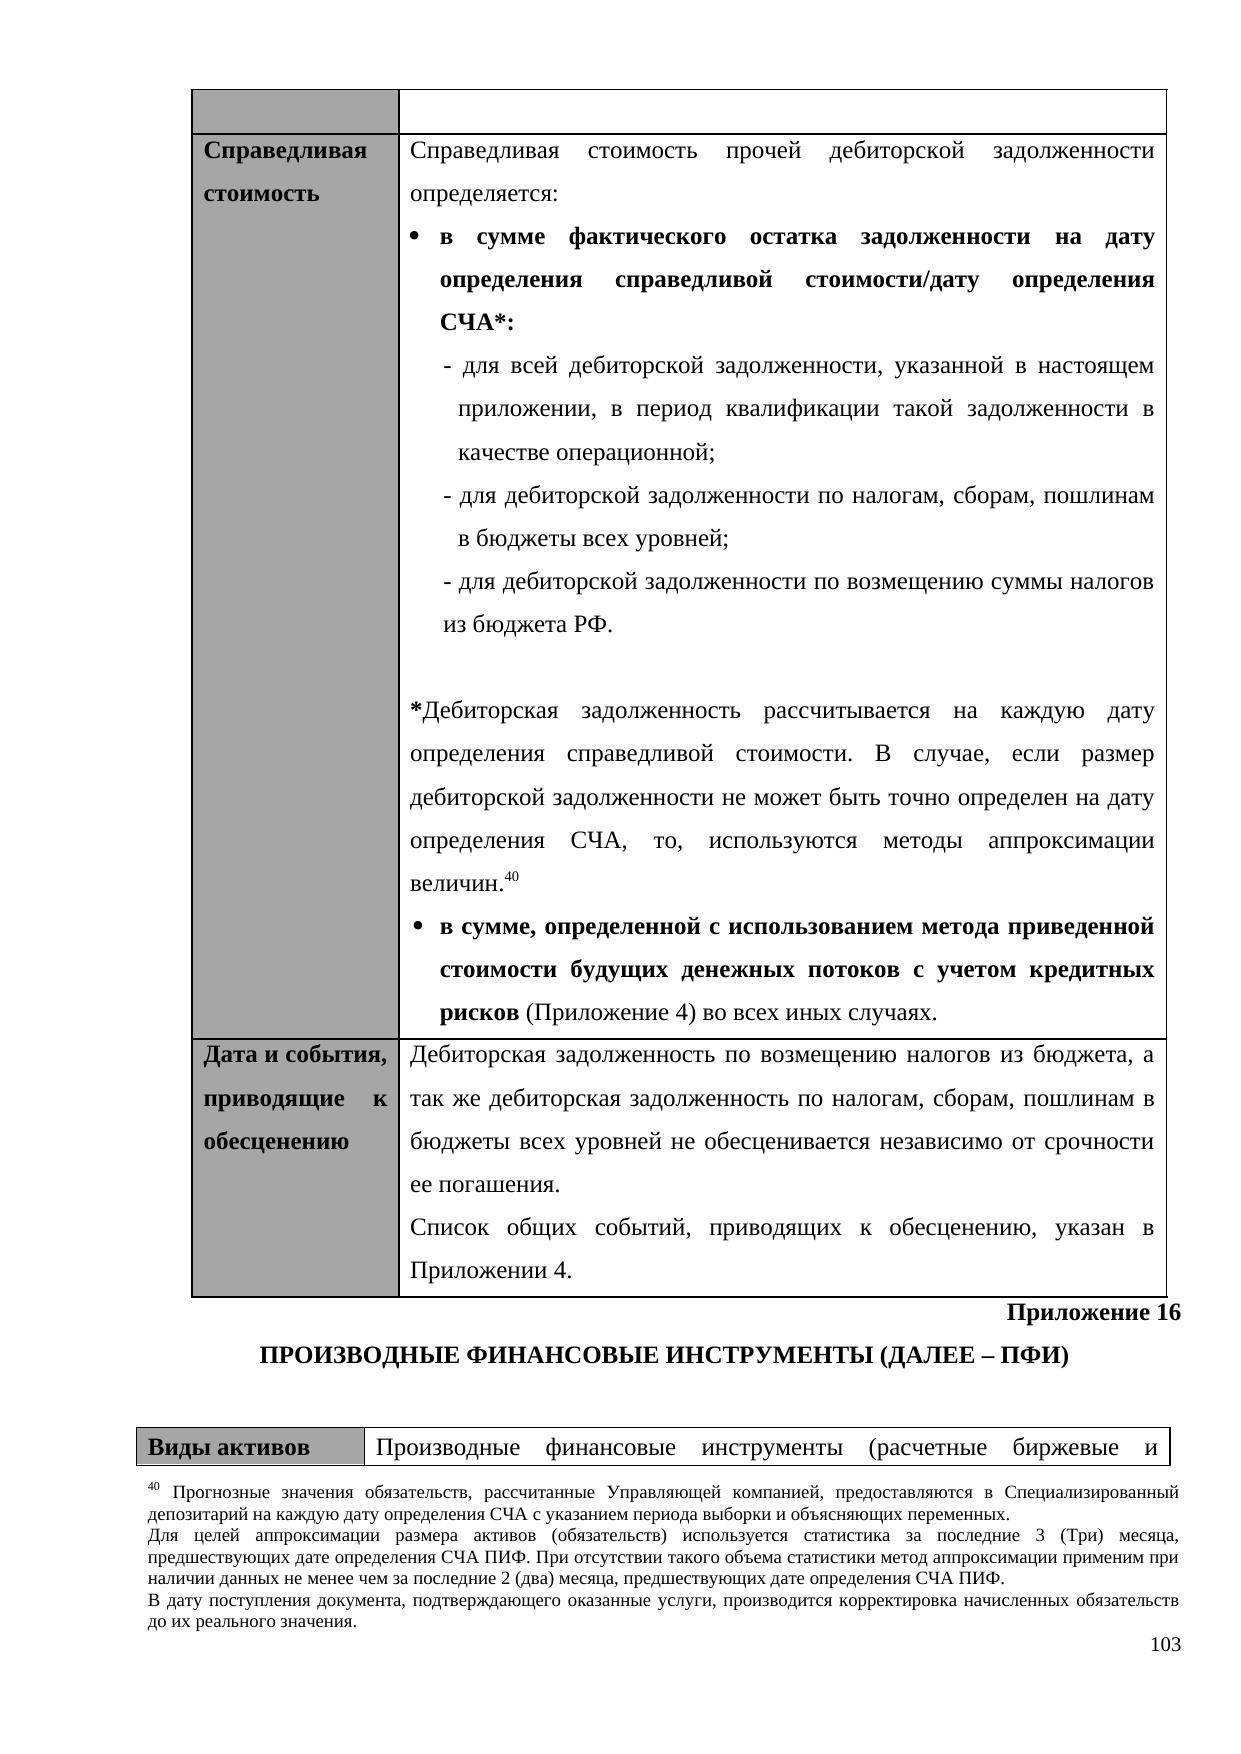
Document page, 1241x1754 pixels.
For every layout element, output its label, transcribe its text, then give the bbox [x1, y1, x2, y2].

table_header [365, 1428, 1169, 1464]
list ПРОИЗВОДНЫЕ ФИНАНСОВЫЕ ИНСТРУМЕНТЫ (ДАЛЕЕ – ПФИ) [148, 1341, 1181, 1369]
table_cell Справедливая стоимость прочей дебиторской задолженности определяется: в сумме фактического остатка задолженности на дату определения справедливой стоимости/дату определения СЧА*: - для всей дебиторской задолженности, указанной в настоящем приложении, в период квалификации такой задолженности в качестве операционной; - для дебиторской задолженности по налогам, сборам, пошлинам в бюджеты всех уровней; - для дебиторской задолженности по возмещению суммы налогов из бюджета РФ. *Дебиторская задолженность рассчитывается на каждую дату определения справедливой стоимости. В случае, если размер дебиторской задолженности не может быть точно определен на дату определения СЧА, то, используются методы аппроксимации величин. в сумме, определенной с использованием метода приведенной стоимости будущих денежных потоков с учетом кредитных рисков (Приложение 4) во всех иных случаях. [400, 135, 1166, 1038]
table_header Виды активов [137, 1428, 364, 1464]
text Приложение 16 [148, 1297, 1181, 1326]
table_cell Справедливая стоимость [193, 135, 398, 1038]
table_cell Дебиторская задолженность по возмещению налогов из бюджета, а так же дебиторская задолженность по налогам, сборам, пошлинам в бюджеты всех уровней не обесценивается независимо от срочности ее погашения. Список общих событий, приводящих к обесценению, указан в Приложении 4. [400, 1040, 1166, 1296]
table_cell Дата и события, приводящие к обесценению [193, 1040, 398, 1296]
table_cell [193, 90, 398, 133]
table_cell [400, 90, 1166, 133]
